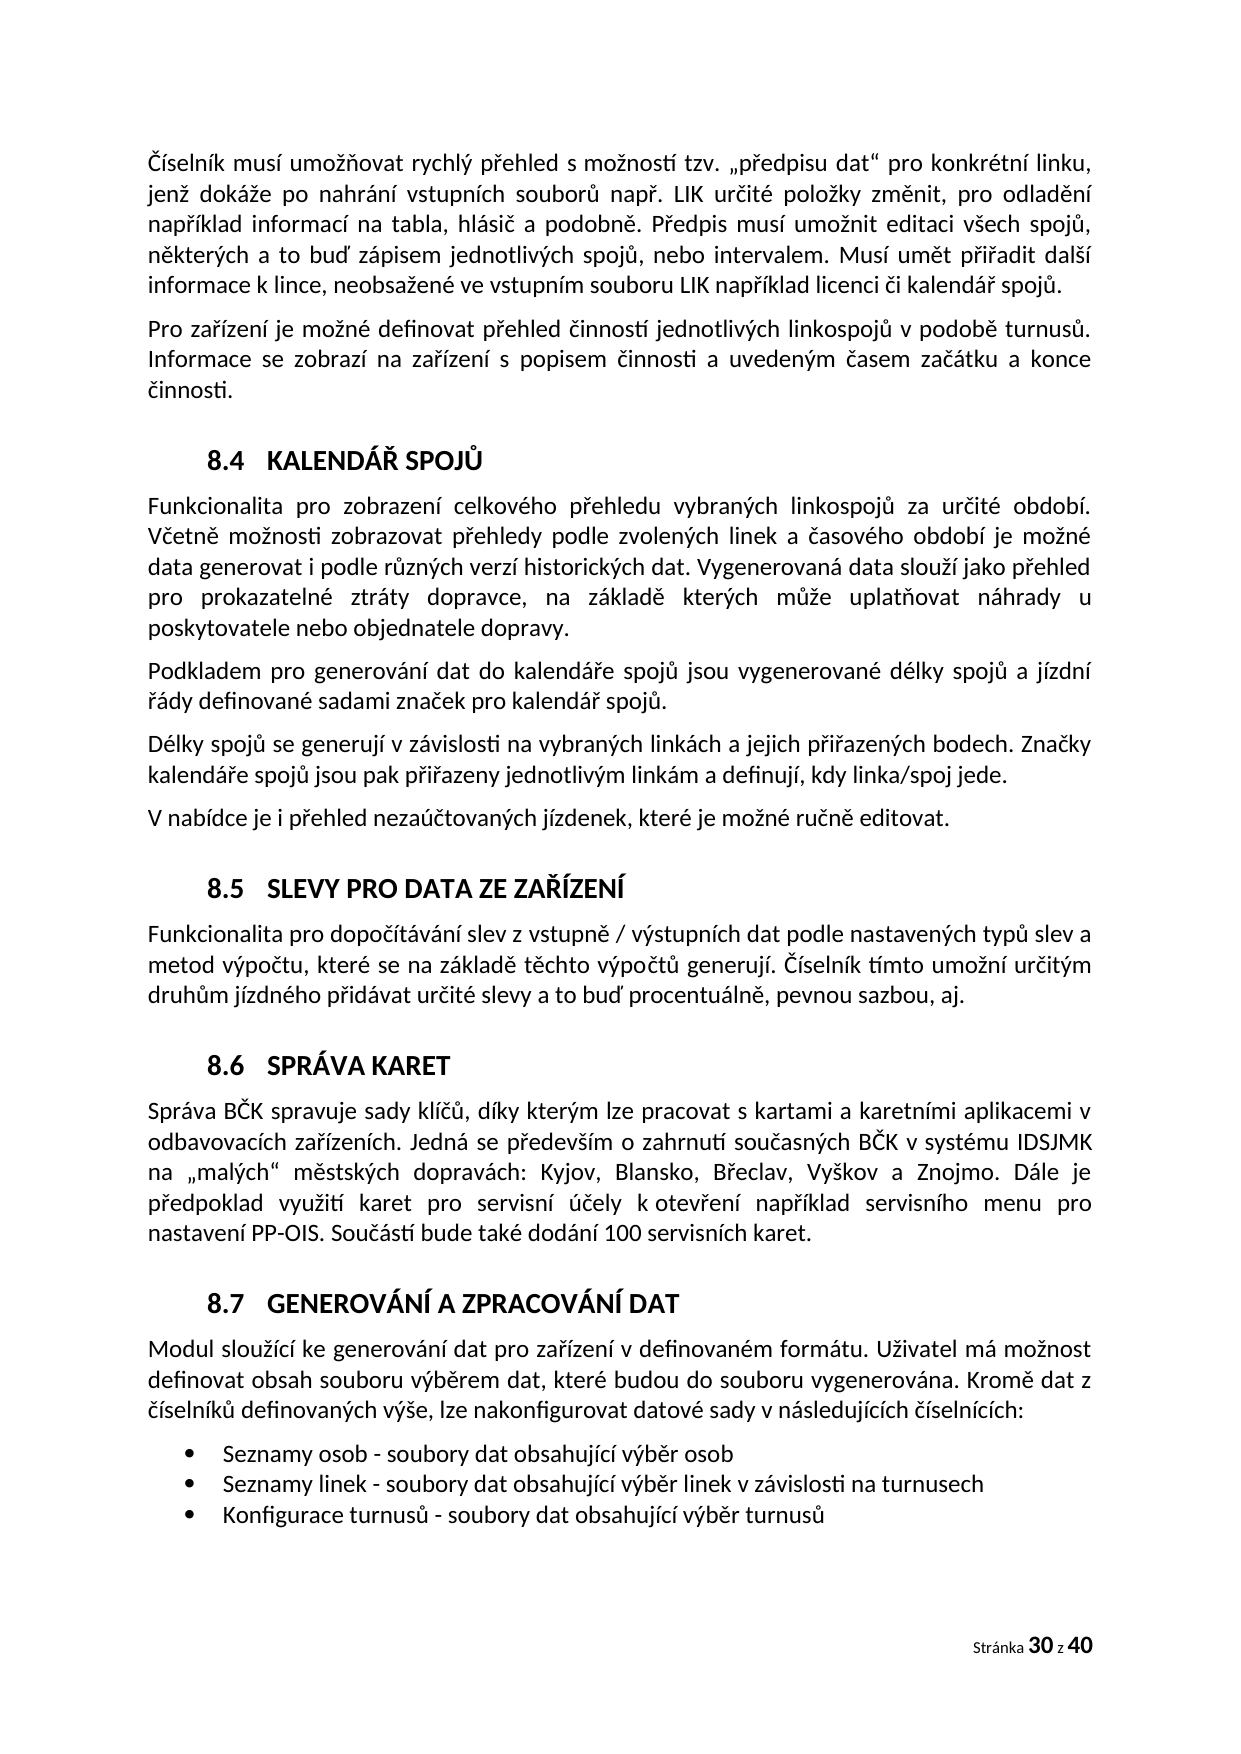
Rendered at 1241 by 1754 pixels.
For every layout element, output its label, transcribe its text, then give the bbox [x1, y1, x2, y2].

list Seznamy linek - soubory dat obsahující výběr linek v závislosti na turnusech [185, 1468, 1093, 1499]
subtitle Slevy pro data ze zařízení [207, 870, 1093, 906]
text Funkcionalita pro dopočítávání slev z vstupně / výstupních dat podle nastavených typů slev a metod výpočtu, které se na základě těchto výpočtů generují. Číselník tímto umožní určitým druhům jízdného přidávat určité slevy a to buď procentuálně, pevnou sazbou, aj. [148, 918, 1093, 1010]
text Funkcionalita pro zobrazení celkového přehledu vybraných linkospojů za určité období. Včetně možnosti zobrazovat přehledy podle zvolených linek a časového období je možné data generovat i podle různých verzí historických dat. Vygenerovaná data slouží jako přehled pro prokazatelné ztráty dopravce, na základě kterých může uplatňovat náhrady u poskytovatele nebo objednatele dopravy. [148, 490, 1093, 642]
subtitle Kalendář spojů [207, 442, 1093, 477]
text Číselník musí umožňovat rychlý přehled s možností tzv. „předpisu dat“ pro konkrétní linku, jenž dokáže po nahrání vstupních souborů např. LIK určité položky změnit, pro odladění například informací na tabla, hlásič a podobně. Předpis musí umožnit editaci všech spojů, některých a to buď zápisem jednotlivých spojů, nebo intervalem. Musí umět přiřadit další informace k lince, neobsažené ve vstupním souboru LIK například licenci či kalendář spojů. [148, 148, 1093, 300]
text Pro zařízení je možné definovat přehled činností jednotlivých linkospojů v podobě turnusů. Informace se zobrazí na zařízení s popisem činnosti a uvedeným časem začátku a konce činnosti. [148, 313, 1093, 404]
text Podkladem pro generování dat do kalendáře spojů jsou vygenerované délky spojů a jízdní řády definované sadami značek pro kalendář spojů. [148, 655, 1093, 716]
text V nabídce je i přehled nezaúčtovaných jízdenek, které je možné ručně editovat. [148, 802, 1093, 833]
list Seznamy osob - soubory dat obsahující výběr osob [185, 1438, 1093, 1468]
text Správa BČK spravuje sady klíčů, díky kterým lze pracovat s kartami a karetními aplikacemi v odbavovacích zařízeních. Jedná se především o zahrnutí současných BČK v systému IDSJMK na „malých“ městských dopravách: Kyjov, Blansko, Břeclav, Vyškov a Znojmo. Dále je předpoklad využití karet pro servisní účely k otevření například servisního menu pro nastavení PP-OIS. Součástí bude také dodání 100 servisních karet. [148, 1095, 1093, 1248]
list Konfigurace turnusů - soubory dat obsahující výběr turnusů [185, 1499, 1093, 1529]
subtitle Generování a zpracování dat [207, 1286, 1093, 1321]
text Modul sloužící ke generování dat pro zařízení v definovaném formátu. Uživatel má možnost definovat obsah souboru výběrem dat, které budou do souboru vygenerována. Kromě dat z číselníků definovaných výše, lze nakonfigurovat datové sady v následujících číselnících: [148, 1334, 1093, 1425]
text Délky spojů se generují v závislosti na vybraných linkách a jejich přiřazených bodech. Značky kalendáře spojů jsou pak přiřazeny jednotlivým linkám a definují, kdy linka/spoj jede. [148, 728, 1093, 789]
subtitle Správa karet [207, 1047, 1093, 1083]
